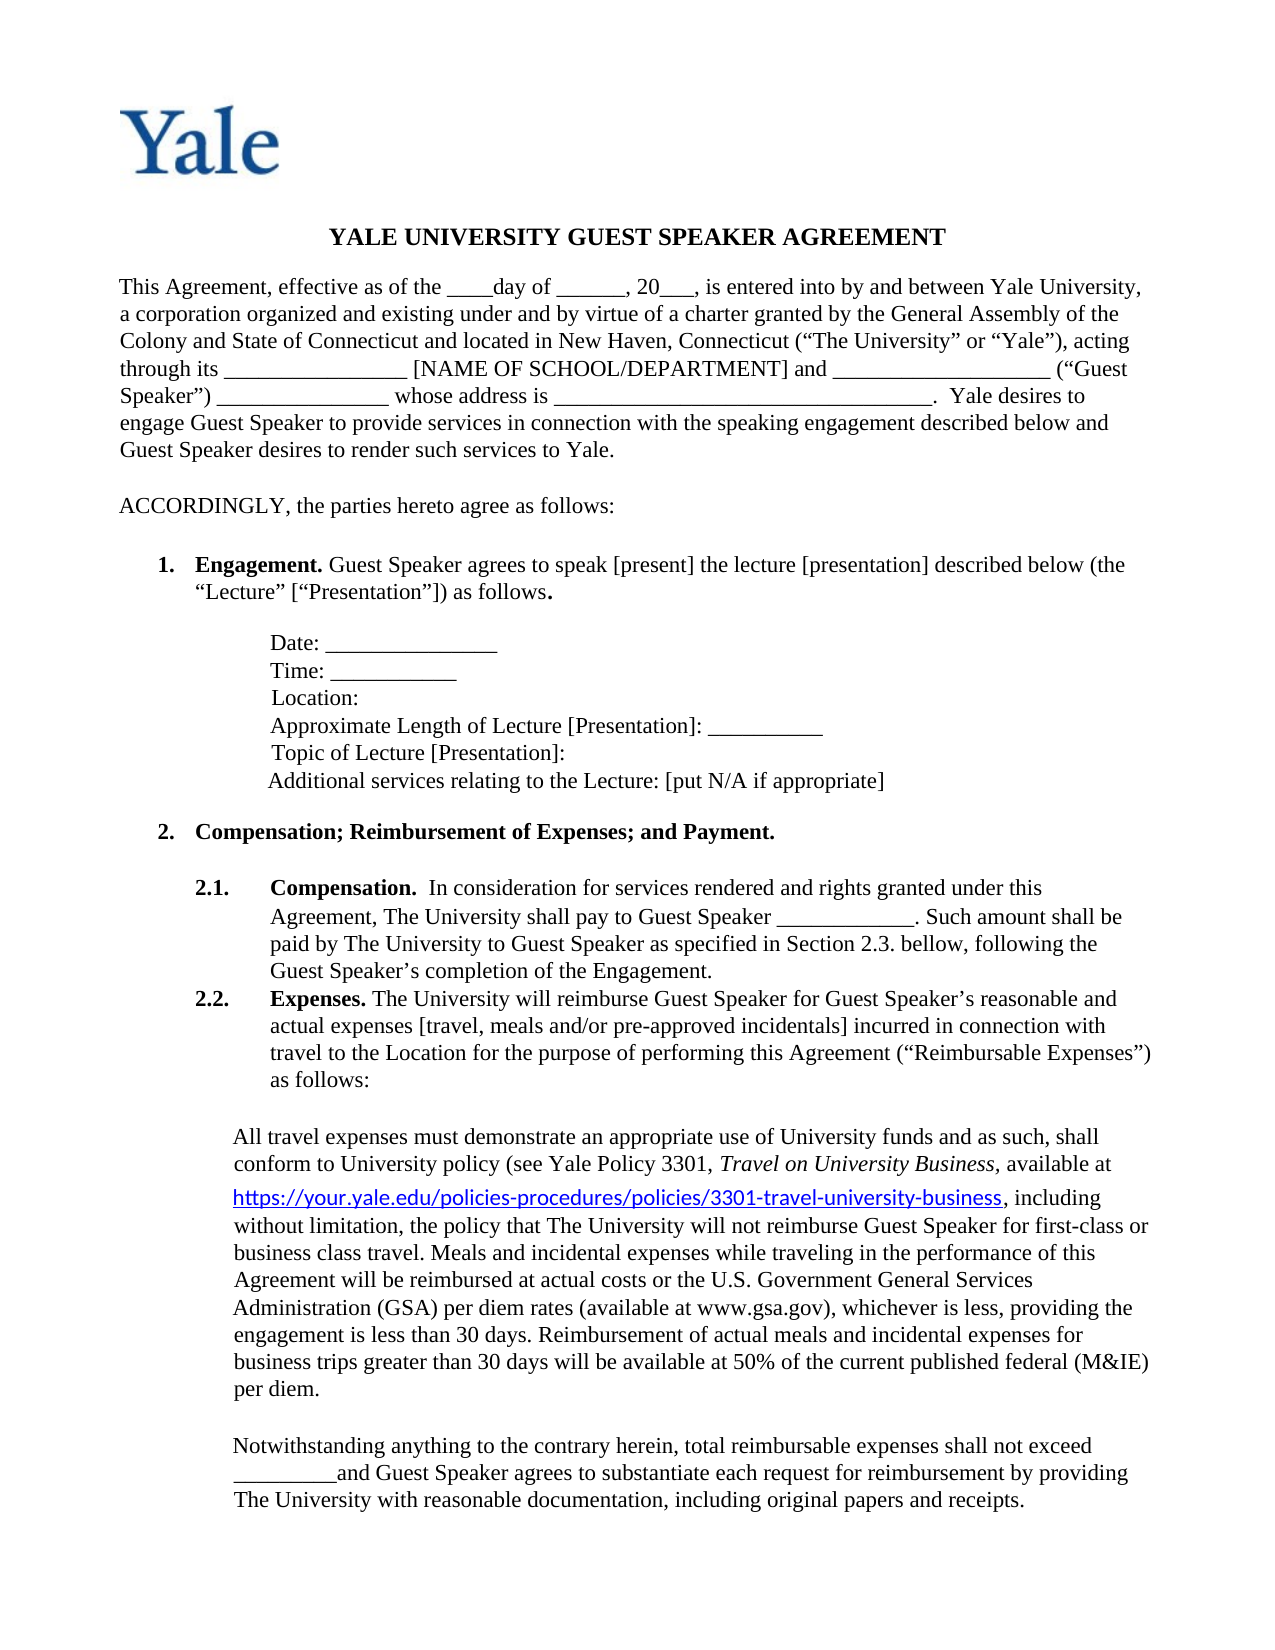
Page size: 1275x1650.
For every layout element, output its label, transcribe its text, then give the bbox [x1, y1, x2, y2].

text Approximate Length of Lecture [Presentation]: __________ Topic of Lecture [Presentation]: [270, 712, 882, 766]
text All travel expenses must demonstrate an appropriate use of University funds and as such, shall conform to University policy (see Yale Policy 3301, Travel on University Business, available at [232, 1123, 1155, 1176]
text https://your.yale.edu/policies-procedures/policies/3301-travel-university-business, including without limitation, the policy that The University will not reimburse Guest Speaker for first-class or business class travel. Meals and incidental expenses while traveling in the performance of this Agreement will be reimbursed at actual costs or the U.S. Government General Services [232, 1183, 1155, 1292]
text This Agreement, effective as of the ____day of ______, 20___, is entered into by and between Yale University, a corporation organized and existing under and by virtue of a charter granted by the General Assembly of the Colony and State of Connecticut and located in New Haven, Connecticut (“The University” or “Yale”), acting through its ________________ [NAME OF SCHOOL/DEPARTMENT] and ___________________ (“Guest Speaker”) _______________ whose address is _________________________________. Yale desires to engage Guest Speaker to provide services in connection with the speaking engagement described below and Guest Speaker desires to render such services to Yale. [118, 273, 1155, 462]
text Date: _______________ [270, 629, 1155, 655]
text ACCORDINGLY, the parties hereto agree as follows: [118, 492, 1155, 519]
list Engagement. Guest Speaker agrees to speak [present] the lecture [presentation] described below (the “Lecture” [“Presentation”]) as follows. [157, 551, 1155, 604]
text Agreement, The University shall pay to Guest Speaker ____________. Such amount shall be paid by The University to Guest Speaker as specified in Section 2.3. bellow, following the Guest Speaker’s completion of the Engagement. [270, 903, 1155, 983]
list Expenses. The University will reimburse Guest Speaker for Guest Speaker’s reasonable and actual expenses [travel, meals and/or pre-approved incidentals] incurred in connection with travel to the Location for the purpose of performing this Agreement (“Reimbursable Expenses”) as follows: [195, 985, 1155, 1093]
text Notwithstanding anything to the contrary herein, total reimbursable expenses shall not exceed _________and Guest Speaker agrees to substantiate each request for reimbursement by providing The University with reasonable documentation, including original papers and receipts. [232, 1432, 1155, 1512]
list Compensation. In consideration for services rendered and rights granted under this [195, 874, 1155, 901]
text Additional services relating to the Lecture: [put N/A if appropriate] [118, 767, 1155, 794]
text Administration (GSA) per diem rates (available at www.gsa.gov), whichever is less, providing the engagement is less than 30 days. Reimbursement of actual meals and incidental expenses for business trips greater than 30 days will be available at 50% of the current published federal (M&IE) per diem. [232, 1294, 1155, 1402]
list Compensation; Reimbursement of Expenses; and Payment. [157, 818, 1155, 845]
picture [120, 65, 280, 220]
text YALE UNIVERSITY GUEST SPEAKER AGREEMENT [120, 222, 1155, 251]
text Time: ___________ Location: [270, 657, 550, 710]
